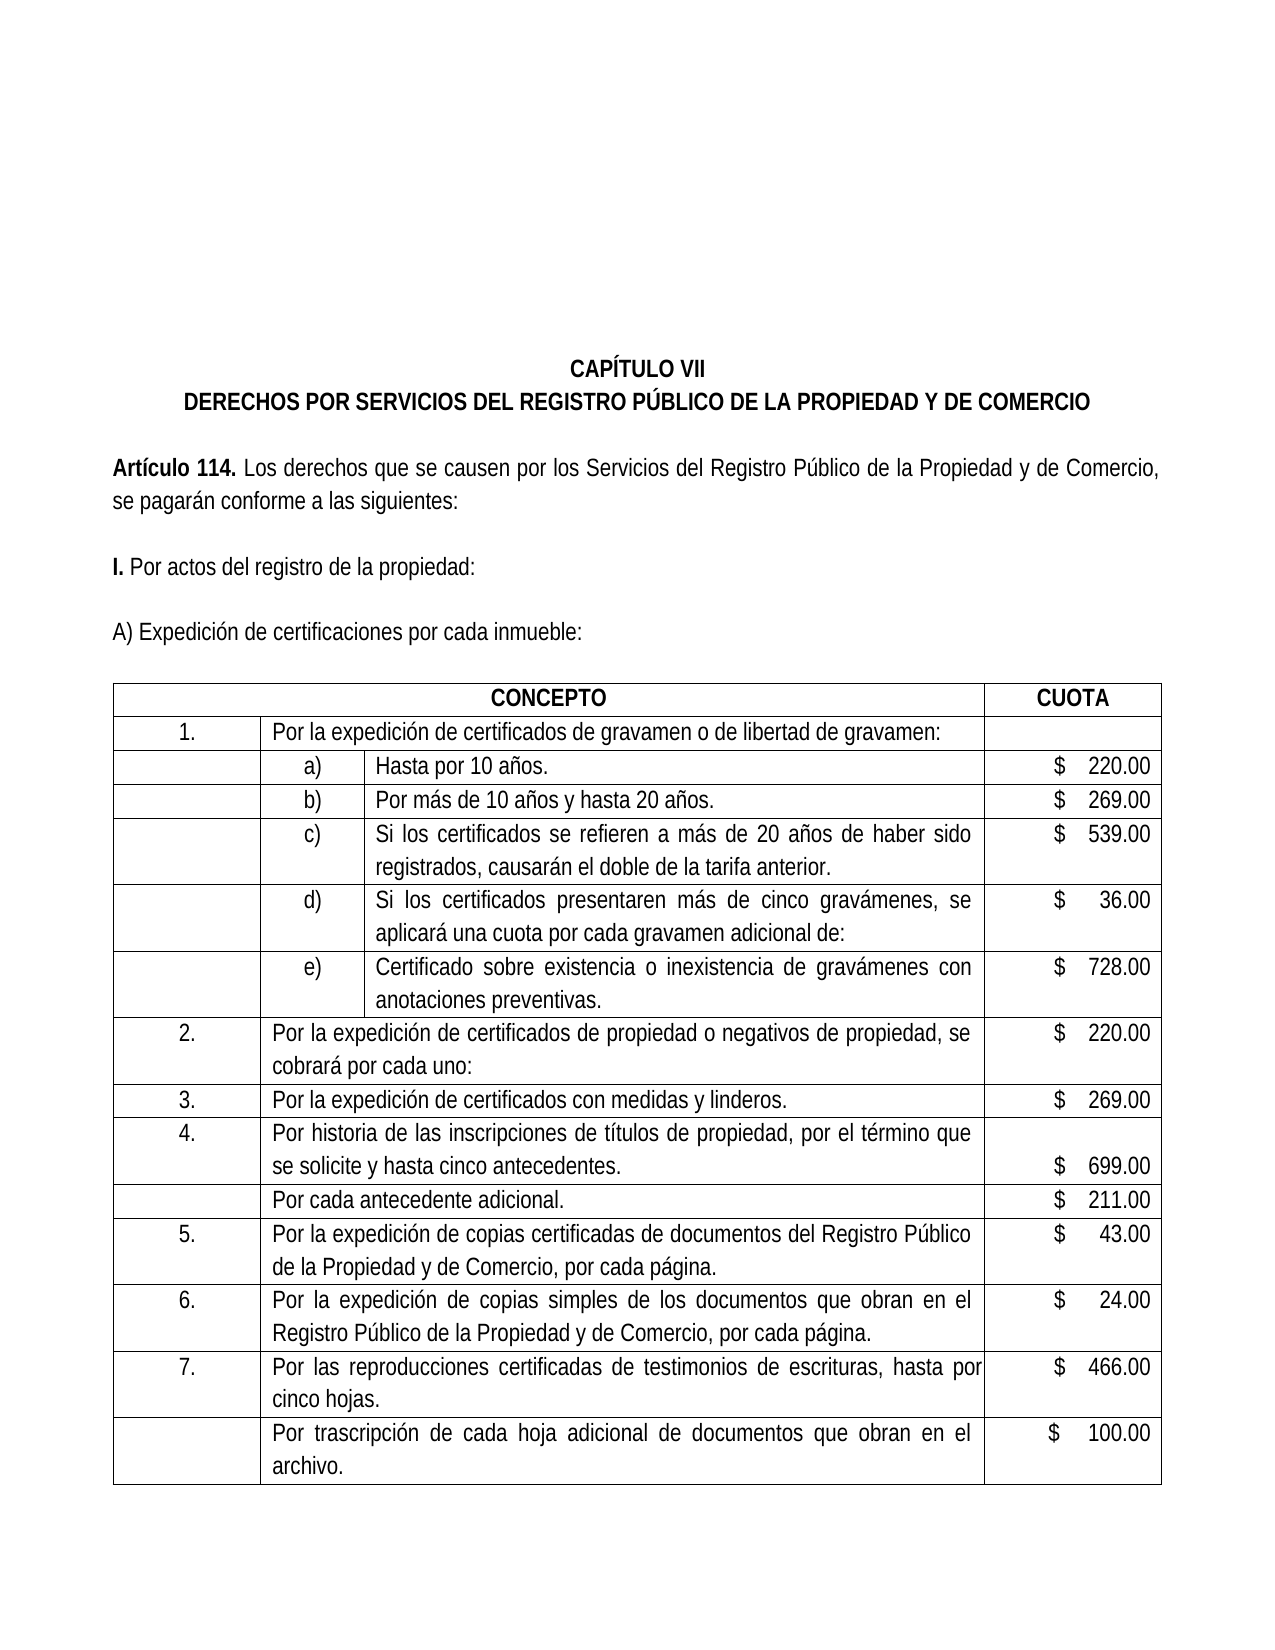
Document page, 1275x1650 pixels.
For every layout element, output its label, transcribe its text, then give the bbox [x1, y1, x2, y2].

table_cell [114, 751, 260, 784]
table_cell Por las reproducciones certificadas de testimonios de escrituras, hasta por cinco hojas. [261, 1352, 984, 1417]
table_cell 3. [114, 1085, 260, 1117]
table_cell [114, 819, 260, 884]
text CAPÍTULO VII [112, 354, 1162, 383]
table_cell [985, 717, 1161, 750]
table_cell 7. [114, 1352, 260, 1417]
table_cell Por más de 10 años y hasta 20 años. [365, 785, 984, 818]
table_cell Certificado sobre existencia o inexistencia de gravámenes con anotaciones preventivas. [365, 952, 984, 1017]
table_cell Por la expedición de copias simples de los documentos que obran en el Registro Público de la Propiedad y de Comercio, por cada página. [261, 1285, 984, 1351]
table_cell [114, 885, 260, 951]
table_cell Por la expedición de certificados con medidas y linderos. [261, 1085, 984, 1117]
table_cell $ 269.00 [985, 1085, 1161, 1117]
table_cell $ 220.00 [985, 751, 1161, 784]
table_header CONCEPTO [114, 684, 984, 716]
table_cell a) [261, 751, 364, 784]
table_cell 6. [114, 1285, 260, 1351]
table_cell $ 211.00 [985, 1185, 1161, 1218]
table_cell 4. [114, 1118, 260, 1184]
text I. Por actos del registro de la propiedad: [53, 552, 1162, 581]
table_cell [114, 1418, 260, 1483]
table_cell $ 43.00 [985, 1219, 1161, 1284]
table_cell 1. [114, 717, 260, 750]
table_cell e) [261, 952, 364, 1017]
table_header CUOTA [985, 684, 1161, 716]
table_cell Por cada antecedente adicional. [261, 1185, 984, 1218]
table_cell $ 728.00 [985, 952, 1161, 1017]
table_cell Si los certificados se refieren a más de 20 años de haber sido registrados, causarán el doble de la tarifa anterior. [365, 819, 984, 884]
table_cell Por trascripción de cada hoja adicional de documentos que obran en el archivo. [261, 1418, 984, 1483]
table_cell Hasta por 10 años. [365, 751, 984, 784]
table_cell $ 220.00 [985, 1018, 1161, 1084]
table_cell $ 24.00 [985, 1285, 1161, 1351]
table_cell d) [261, 885, 364, 951]
table_cell $ 100.00 [985, 1418, 1161, 1483]
table_cell $ 36.00 [985, 885, 1161, 951]
table_cell 2. [114, 1018, 260, 1084]
table_cell [114, 785, 260, 818]
text Artículo 114. Los derechos que se causen por los Servicios del Registro Público de la Propiedad y de Comercio, se pagarán conforme a las siguientes: [53, 453, 1162, 515]
table_cell c) [261, 819, 364, 884]
subtitle DERECHOS POR SERVICIOS DEL REGISTRO PÚBLICO DE LA PROPIEDAD Y DE COMERCIO [112, 387, 1162, 416]
text A) Expedición de certificaciones por cada inmueble: [112, 617, 1162, 646]
table_cell $ 466.00 [985, 1352, 1161, 1417]
table_cell Si los certificados presentaren más de cinco gravámenes, se aplicará una cuota por cada gravamen adicional de: [365, 885, 984, 951]
table_cell [114, 1185, 260, 1218]
table_cell 5. [114, 1219, 260, 1284]
table_cell $ 269.00 [985, 785, 1161, 818]
table_cell Por la expedición de certificados de propiedad o negativos de propiedad, se cobrará por cada uno: [261, 1018, 984, 1084]
table_cell Por historia de las inscripciones de títulos de propiedad, por el término que se solicite y hasta cinco antecedentes. [261, 1118, 984, 1184]
table_cell $ 699.00 [985, 1118, 1161, 1184]
table_cell Por la expedición de copias certificadas de documentos del Registro Público de la Propiedad y de Comercio, por cada página. [261, 1219, 984, 1284]
table_cell $ 539.00 [985, 819, 1161, 884]
table_cell [114, 952, 260, 1017]
table_cell Por la expedición de certificados de gravamen o de libertad de gravamen: [261, 717, 984, 750]
table_cell b) [261, 785, 364, 818]
